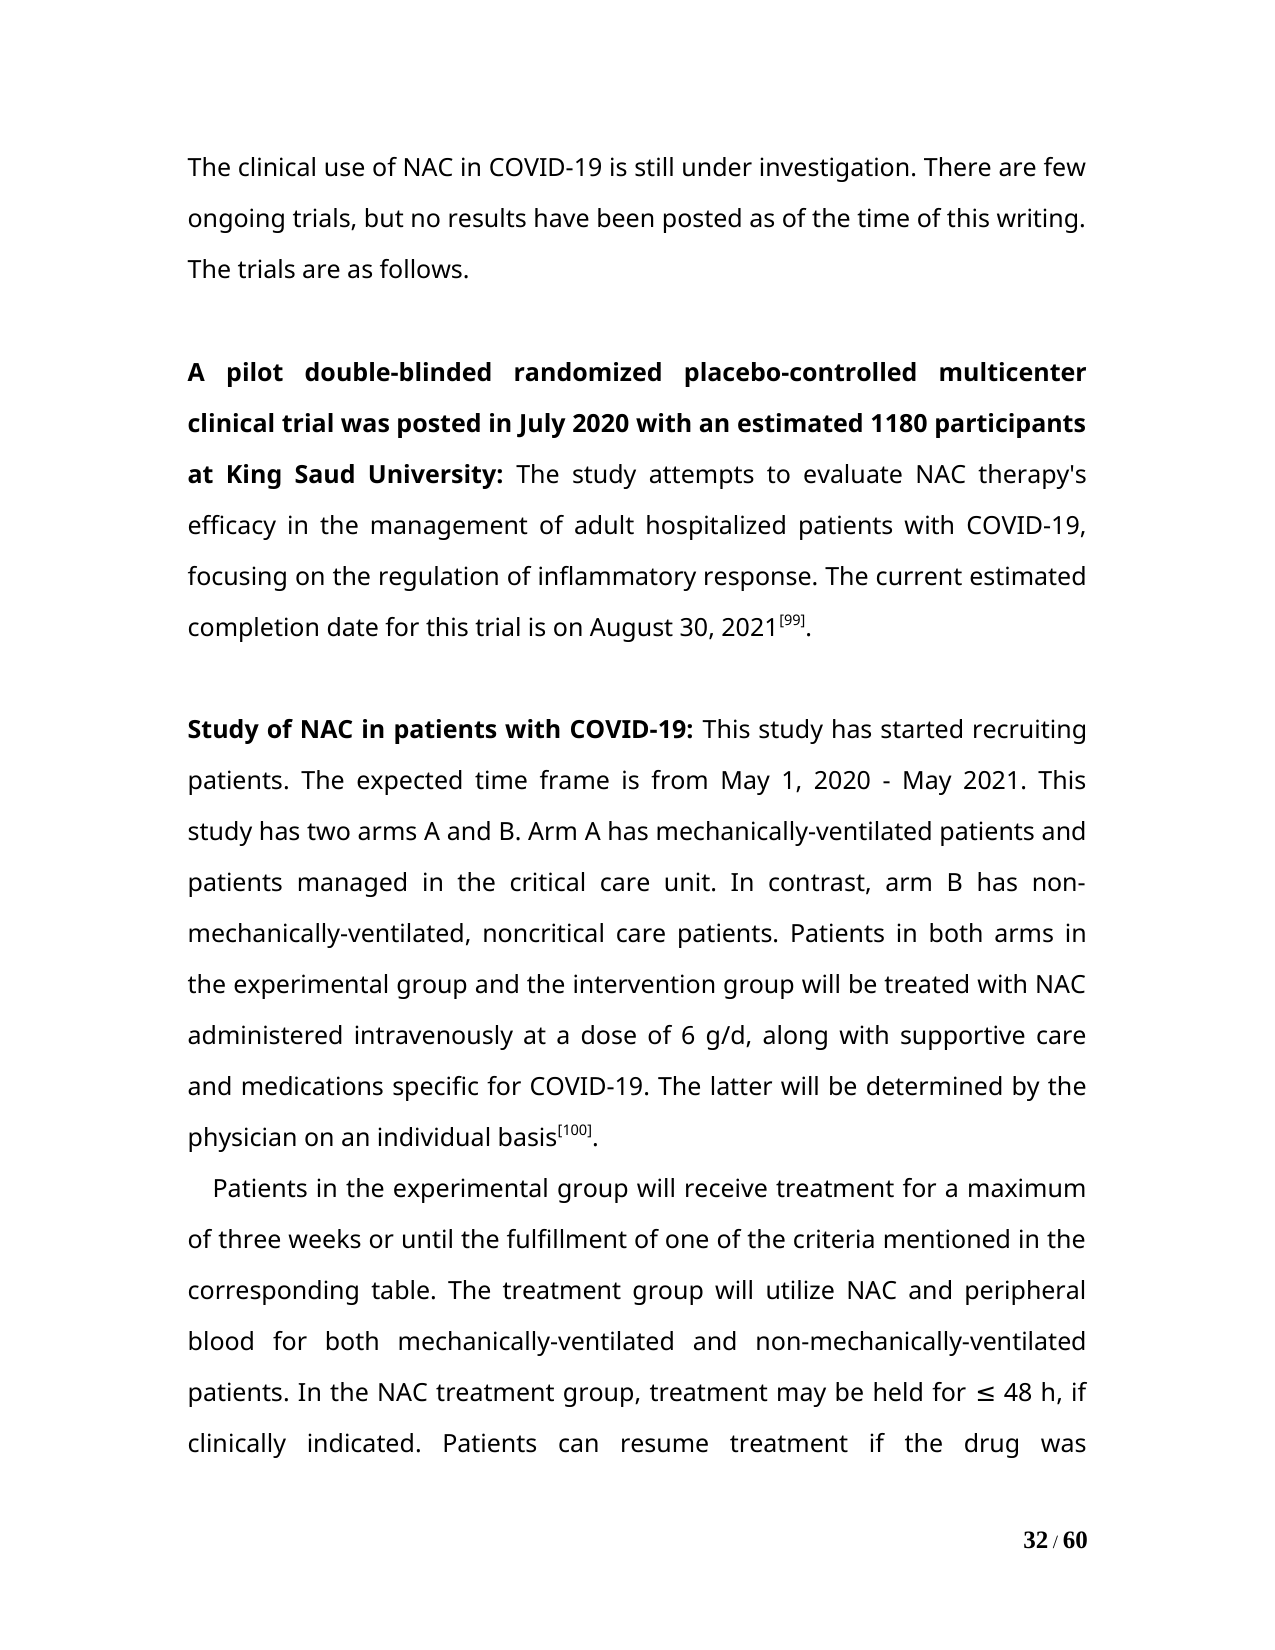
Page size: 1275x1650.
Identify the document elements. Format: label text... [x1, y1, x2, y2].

text Study of NAC in patients with COVID-19: This study has started recruiting patients. The expected time frame is from May 1, 2020 - May 2021. This study has two arms A and B. Arm A has mechanically-ventilated patients and patients managed in the critical care unit. In contrast, arm B has non-mechanically-ventilated, noncritical care patients. Patients in both arms in the experimental group and the intervention group will be treated with NAC administered intravenously at a dose of 6 g/d, along with supportive care and medications specific for COVID-19. The latter will be determined by the physician on an individual basis[100]. [187, 711, 1087, 1154]
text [187, 1171, 1087, 1460]
text A pilot double-blinded randomized placebo-controlled multicenter clinical trial was posted in July 2020 with an estimated 1180 participants at King Saud University: The study attempts to evaluate NAC therapy's efficacy in the management of adult hospitalized patients with COVID-19, focusing on the regulation of inflammatory response. The current estimated completion date for this trial is on August 30, 2021[99]. [187, 354, 1087, 643]
text The clinical use of NAC in COVID-19 is still under investigation. There are few ongoing trials, but no results have been posted as of the time of this writing. The trials are as follows. [187, 150, 1087, 286]
